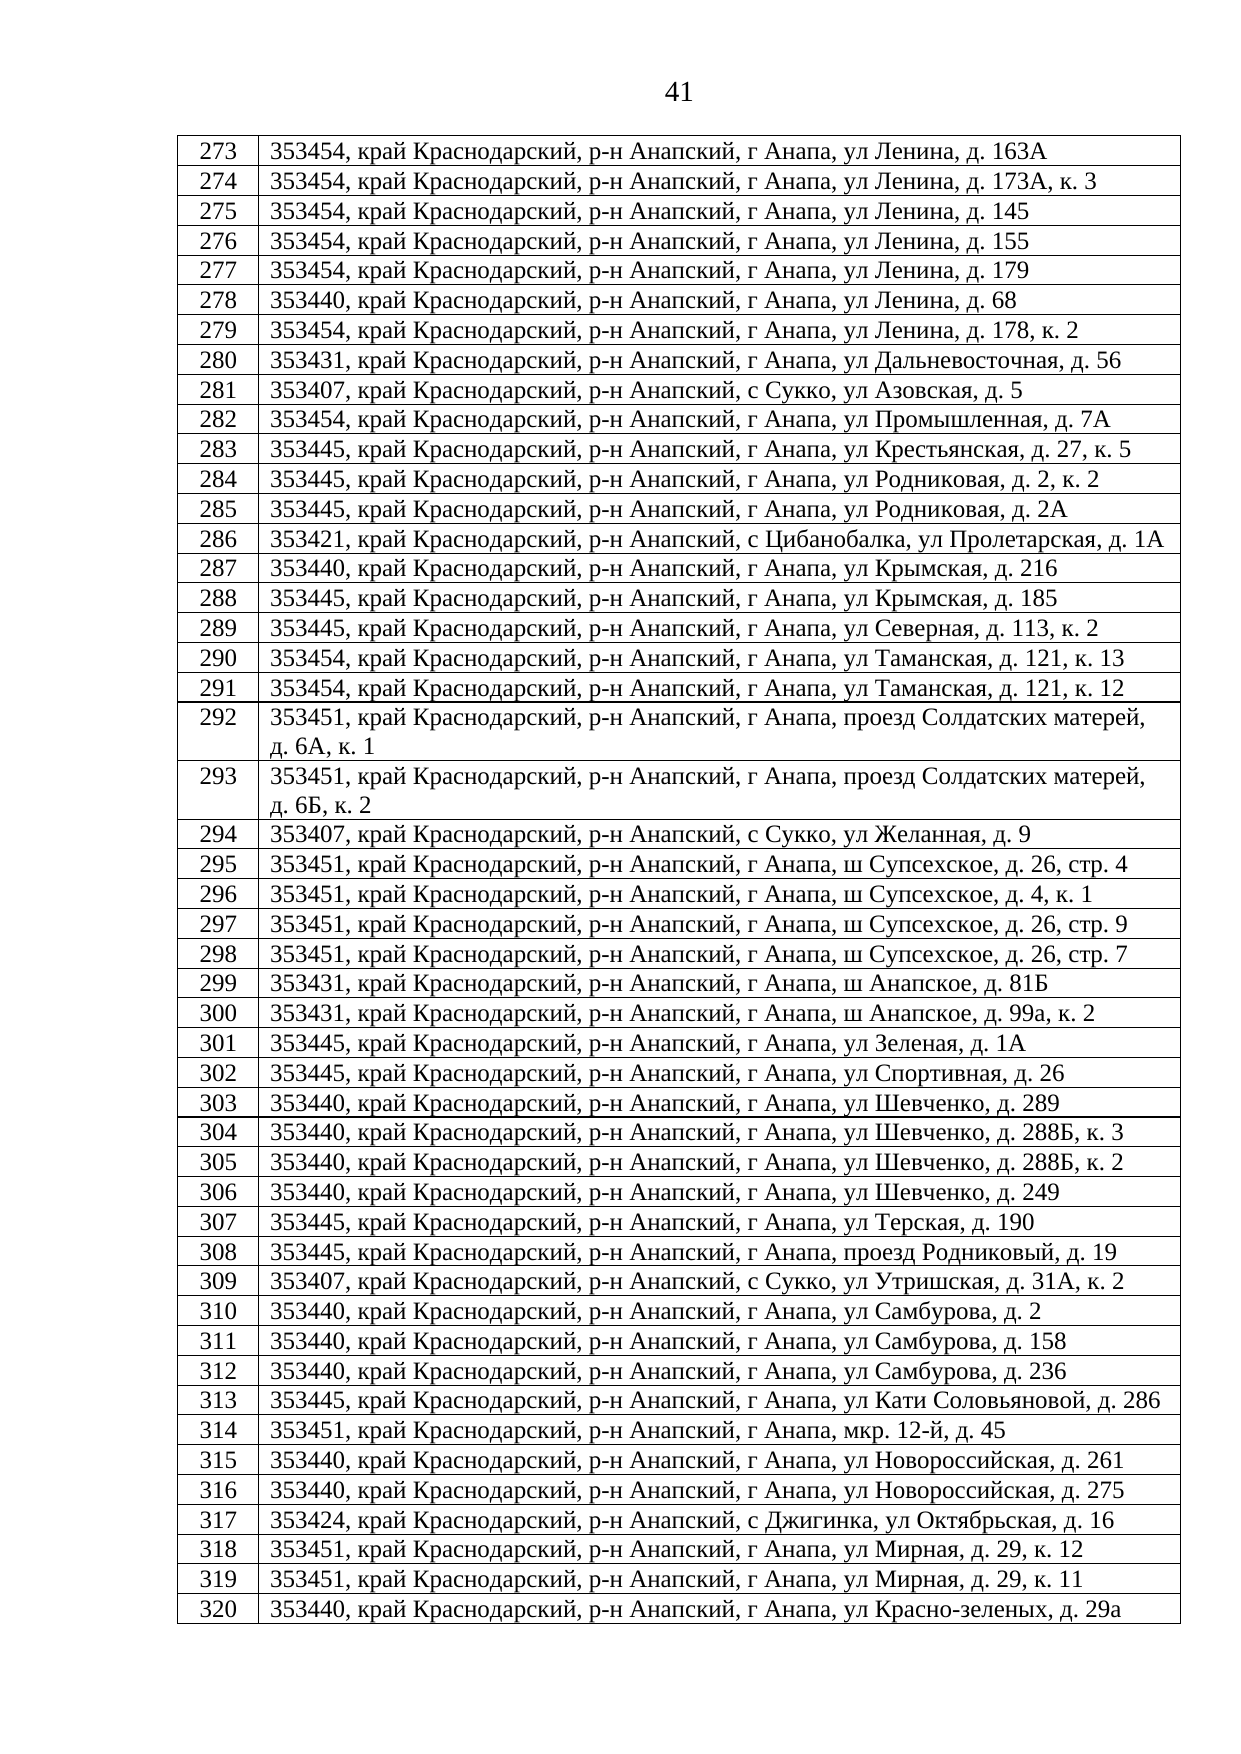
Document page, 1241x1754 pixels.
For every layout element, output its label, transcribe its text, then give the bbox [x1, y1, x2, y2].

table_cell 353445, край Краснодарский, р-н Анапский, г Анапа, ул Северная, д. 113, к. 2 [259, 613, 1180, 642]
table_cell 353407, край Краснодарский, р-н Анапский, с Сукко, ул Азовская, д. 5 [259, 375, 1180, 403]
table_cell 353454, край Краснодарский, р-н Анапский, г Анапа, ул Ленина, д. 179 [259, 256, 1180, 284]
table_cell 289 [178, 613, 258, 642]
table_cell 300 [178, 998, 258, 1027]
table_cell 353451, край Краснодарский, р-н Анапский, г Анапа, ул Мирная, д. 29, к. 11 [259, 1564, 1180, 1593]
table_cell 311 [178, 1326, 258, 1355]
table_cell 301 [178, 1028, 258, 1057]
table_cell 353440, край Краснодарский, р-н Анапский, г Анапа, ул Ленина, д. 68 [259, 285, 1180, 314]
table_cell 283 [178, 434, 258, 463]
table_cell 353445, край Краснодарский, р-н Анапский, г Анапа, ул Крымская, д. 185 [259, 583, 1180, 612]
table_cell 280 [178, 345, 258, 374]
table_cell 353440, край Краснодарский, р-н Анапский, г Анапа, ул Самбурова, д. 158 [259, 1326, 1180, 1355]
table_cell 318 [178, 1535, 258, 1563]
table_cell 315 [178, 1445, 258, 1474]
table_cell 276 [178, 226, 258, 254]
table_cell 277 [178, 256, 258, 284]
table_cell 303 [178, 1088, 258, 1116]
table_cell 353445, край Краснодарский, р-н Анапский, г Анапа, ул Спортивная, д. 26 [259, 1058, 1180, 1087]
table_cell 294 [178, 820, 258, 848]
table_cell 287 [178, 554, 258, 582]
table_cell 353424, край Краснодарский, р-н Анапский, с Джигинка, ул Октябрьская, д. 16 [259, 1505, 1180, 1533]
table_cell 353451, край Краснодарский, р-н Анапский, г Анапа, ш Супсехское, д. 4, к. 1 [259, 879, 1180, 908]
table_cell 353445, край Краснодарский, р-н Анапский, г Анапа, ул Зеленая, д. 1А [259, 1028, 1180, 1057]
table_cell 290 [178, 643, 258, 672]
table_cell 353445, край Краснодарский, р-н Анапский, г Анапа, ул Крестьянская, д. 27, к. 5 [259, 434, 1180, 463]
table_cell 353440, край Краснодарский, р-н Анапский, г Анапа, ул Новороссийская, д. 275 [259, 1475, 1180, 1504]
table_cell 353454, край Краснодарский, р-н Анапский, г Анапа, ул Ленина, д. 173А, к. 3 [259, 166, 1180, 195]
table_cell 353451, край Краснодарский, р-н Анапский, г Анапа, ш Супсехское, д. 26, стр. 9 [259, 909, 1180, 938]
table_cell 296 [178, 879, 258, 908]
table_cell 297 [178, 909, 258, 938]
table_cell 288 [178, 583, 258, 612]
table_cell 284 [178, 464, 258, 493]
table_cell 319 [178, 1564, 258, 1593]
table_cell 353451, край Краснодарский, р-н Анапский, г Анапа, ш Супсехское, д. 26, стр. 7 [259, 939, 1180, 967]
table_cell 353431, край Краснодарский, р-н Анапский, г Анапа, ул Дальневосточная, д. 56 [259, 345, 1180, 374]
table_cell 353440, край Краснодарский, р-н Анапский, г Анапа, ул Самбурова, д. 236 [259, 1356, 1180, 1384]
table_cell 353454, край Краснодарский, р-н Анапский, г Анапа, ул Таманская, д. 121, к. 13 [259, 643, 1180, 672]
table_cell 304 [178, 1118, 258, 1146]
table_cell 353431, край Краснодарский, р-н Анапский, г Анапа, ш Анапское, д. 81Б [259, 969, 1180, 997]
table_cell 273 [178, 136, 258, 165]
table_cell 285 [178, 494, 258, 523]
table_cell 298 [178, 939, 258, 967]
table_cell 274 [178, 166, 258, 195]
table_cell 353431, край Краснодарский, р-н Анапский, г Анапа, ш Анапское, д. 99а, к. 2 [259, 998, 1180, 1027]
table_cell 353421, край Краснодарский, р-н Анапский, с Цибанобалка, ул Пролетарская, д. 1А [259, 524, 1180, 552]
table_cell 278 [178, 285, 258, 314]
table_cell 353445, край Краснодарский, р-н Анапский, г Анапа, ул Терская, д. 190 [259, 1207, 1180, 1236]
table_cell 295 [178, 849, 258, 878]
table_cell 353445, край Краснодарский, р-н Анапский, г Анапа, ул Кати Соловьяновой, д. 286 [259, 1386, 1180, 1414]
table_cell 282 [178, 405, 258, 433]
table_cell 309 [178, 1266, 258, 1295]
table_cell 279 [178, 315, 258, 344]
table_cell 353445, край Краснодарский, р-н Анапский, г Анапа, ул Родниковая, д. 2, к. 2 [259, 464, 1180, 493]
table_cell 293 [178, 761, 258, 818]
table_cell 353451, край Краснодарский, р-н Анапский, г Анапа, проезд Солдатских матерей, д. 6А, к. 1 [259, 703, 1180, 760]
table_cell 306 [178, 1177, 258, 1206]
table_cell 353440, край Краснодарский, р-н Анапский, г Анапа, ул Красно-зеленых, д. 29а [259, 1594, 1180, 1623]
table_cell 299 [178, 969, 258, 997]
table_cell 313 [178, 1386, 258, 1414]
table_cell 316 [178, 1475, 258, 1504]
table_cell 353407, край Краснодарский, р-н Анапский, с Сукко, ул Желанная, д. 9 [259, 820, 1180, 848]
table_cell 308 [178, 1237, 258, 1265]
table_cell 281 [178, 375, 258, 403]
table_cell 292 [178, 703, 258, 760]
table_cell 317 [178, 1505, 258, 1533]
table_cell 314 [178, 1415, 258, 1444]
table_cell 353407, край Краснодарский, р-н Анапский, с Сукко, ул Утришская, д. 31А, к. 2 [259, 1266, 1180, 1295]
table_cell 353451, край Краснодарский, р-н Анапский, г Анапа, ш Супсехское, д. 26, стр. 4 [259, 849, 1180, 878]
table_cell 302 [178, 1058, 258, 1087]
table_cell 353454, край Краснодарский, р-н Анапский, г Анапа, ул Ленина, д. 163А [259, 136, 1180, 165]
table_cell 353454, край Краснодарский, р-н Анапский, г Анапа, ул Ленина, д. 145 [259, 196, 1180, 225]
table_cell 353440, край Краснодарский, р-н Анапский, г Анапа, ул Шевченко, д. 249 [259, 1177, 1180, 1206]
table_cell 353445, край Краснодарский, р-н Анапский, г Анапа, ул Родниковая, д. 2А [259, 494, 1180, 523]
table_cell 353454, край Краснодарский, р-н Анапский, г Анапа, ул Таманская, д. 121, к. 12 [259, 673, 1180, 701]
table_cell 307 [178, 1207, 258, 1236]
table_cell 353454, край Краснодарский, р-н Анапский, г Анапа, ул Ленина, д. 178, к. 2 [259, 315, 1180, 344]
table_cell 353454, край Краснодарский, р-н Анапский, г Анапа, ул Промышленная, д. 7А [259, 405, 1180, 433]
table_cell 353451, край Краснодарский, р-н Анапский, г Анапа, ул Мирная, д. 29, к. 12 [259, 1535, 1180, 1563]
table_cell 353440, край Краснодарский, р-н Анапский, г Анапа, ул Новороссийская, д. 261 [259, 1445, 1180, 1474]
table_cell 353440, край Краснодарский, р-н Анапский, г Анапа, ул Крымская, д. 216 [259, 554, 1180, 582]
table_cell 353440, край Краснодарский, р-н Анапский, г Анапа, ул Самбурова, д. 2 [259, 1296, 1180, 1325]
table_cell 320 [178, 1594, 258, 1623]
table_cell 275 [178, 196, 258, 225]
table_cell 353451, край Краснодарский, р-н Анапский, г Анапа, мкр. 12-й, д. 45 [259, 1415, 1180, 1444]
table_cell 312 [178, 1356, 258, 1384]
table_cell 353440, край Краснодарский, р-н Анапский, г Анапа, ул Шевченко, д. 288Б, к. 3 [259, 1118, 1180, 1146]
table_cell 291 [178, 673, 258, 701]
table_cell 353445, край Краснодарский, р-н Анапский, г Анапа, проезд Родниковый, д. 19 [259, 1237, 1180, 1265]
table_cell 353451, край Краснодарский, р-н Анапский, г Анапа, проезд Солдатских матерей, д. 6Б, к. 2 [259, 761, 1180, 818]
table_cell 286 [178, 524, 258, 552]
table_cell 305 [178, 1147, 258, 1176]
table_cell 353454, край Краснодарский, р-н Анапский, г Анапа, ул Ленина, д. 155 [259, 226, 1180, 254]
table_cell 310 [178, 1296, 258, 1325]
table_cell 353440, край Краснодарский, р-н Анапский, г Анапа, ул Шевченко, д. 289 [259, 1088, 1180, 1116]
table_cell 353440, край Краснодарский, р-н Анапский, г Анапа, ул Шевченко, д. 288Б, к. 2 [259, 1147, 1180, 1176]
